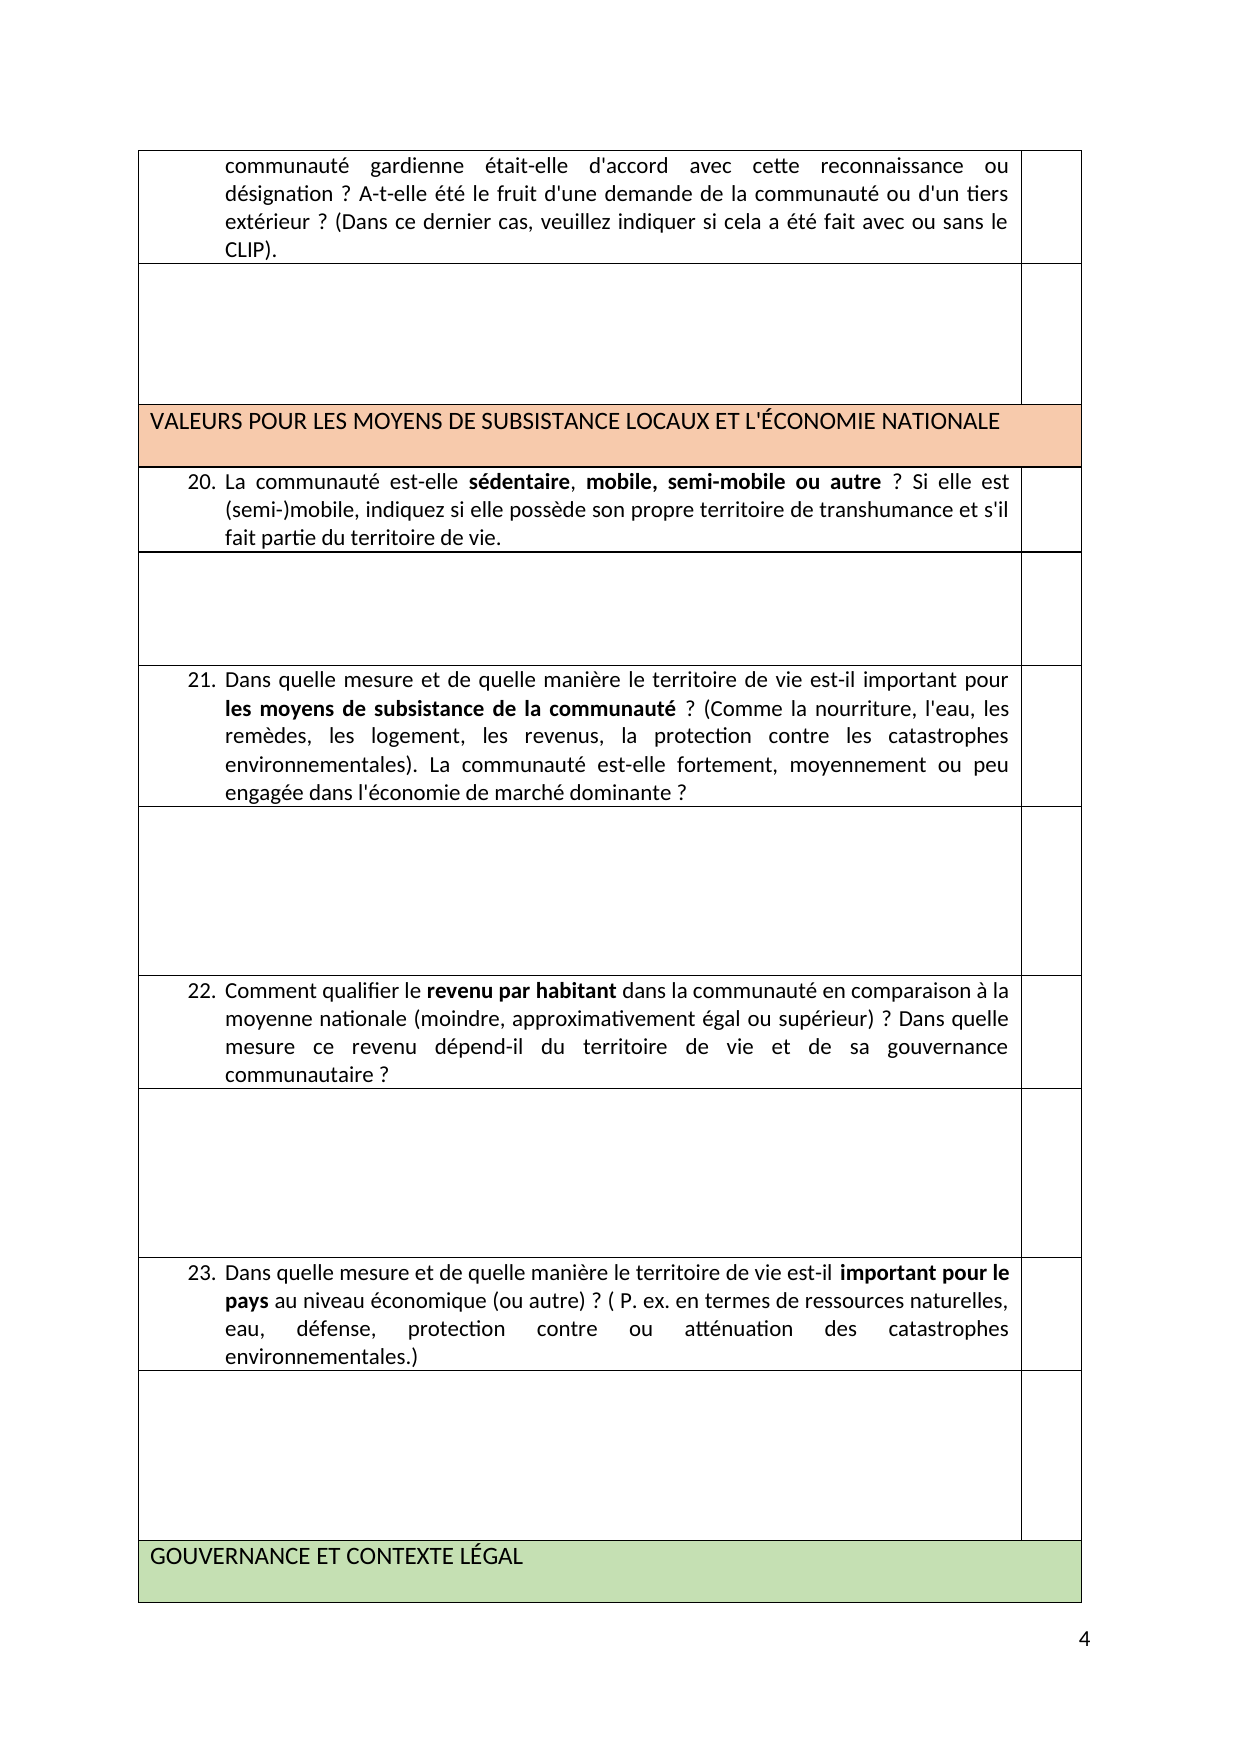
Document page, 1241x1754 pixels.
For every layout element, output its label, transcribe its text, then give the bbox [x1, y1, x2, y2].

table_cell [1022, 1371, 1081, 1539]
table_cell VALEURS POUR LES MOYENS DE SUBSISTANCE LOCAUX ET L'ÉCONOMIE NATIONALE [139, 405, 1081, 466]
table_cell [1022, 666, 1081, 806]
table_cell La communauté est-elle sédentaire, mobile, semi-mobile ou autre ? Si elle est (semi-)mobile, indiquez si elle possède son propre territoire de transhumance et s'il fait partie du territoire de vie. [139, 468, 1021, 551]
table_cell [1022, 151, 1081, 263]
table_cell [1022, 807, 1081, 975]
table_cell [139, 264, 1021, 404]
table_cell [139, 553, 1021, 664]
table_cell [139, 151, 1021, 263]
table_cell Dans quelle mesure et de quelle manière le territoire de vie est-il important pour les moyens de subsistance de la communauté ? (Comme la nourriture, l'eau, les remèdes, les logement, les revenus, la protection contre les catastrophes environnementales). La communauté est-elle fortement, moyennement ou peu engagée dans l'économie de marché dominante ? [139, 666, 1021, 806]
table_cell [139, 1089, 1021, 1257]
table_cell [1022, 976, 1081, 1088]
table_cell [1022, 553, 1081, 664]
table_cell [1022, 468, 1081, 551]
table_cell [139, 1371, 1021, 1539]
table_cell Comment qualifier le revenu par habitant dans la communauté en comparaison à la moyenne nationale (moindre, approximativement égal ou supérieur) ? Dans quelle mesure ce revenu dépend-il du territoire de vie et de sa gouvernance communautaire ? [139, 976, 1021, 1088]
table_cell GOUVERNANCE ET CONTEXTE LÉGAL [139, 1541, 1081, 1602]
table_cell [1022, 1258, 1081, 1370]
table_cell [1022, 1089, 1081, 1257]
table_cell [1022, 264, 1081, 404]
table_cell [139, 807, 1021, 975]
table_cell Dans quelle mesure et de quelle manière le territoire de vie est-il important pour le pays au niveau économique (ou autre) ? ( P. ex. en termes de ressources naturelles, eau, défense, protection contre ou atténuation des catastrophes environnementales.) [139, 1258, 1021, 1370]
